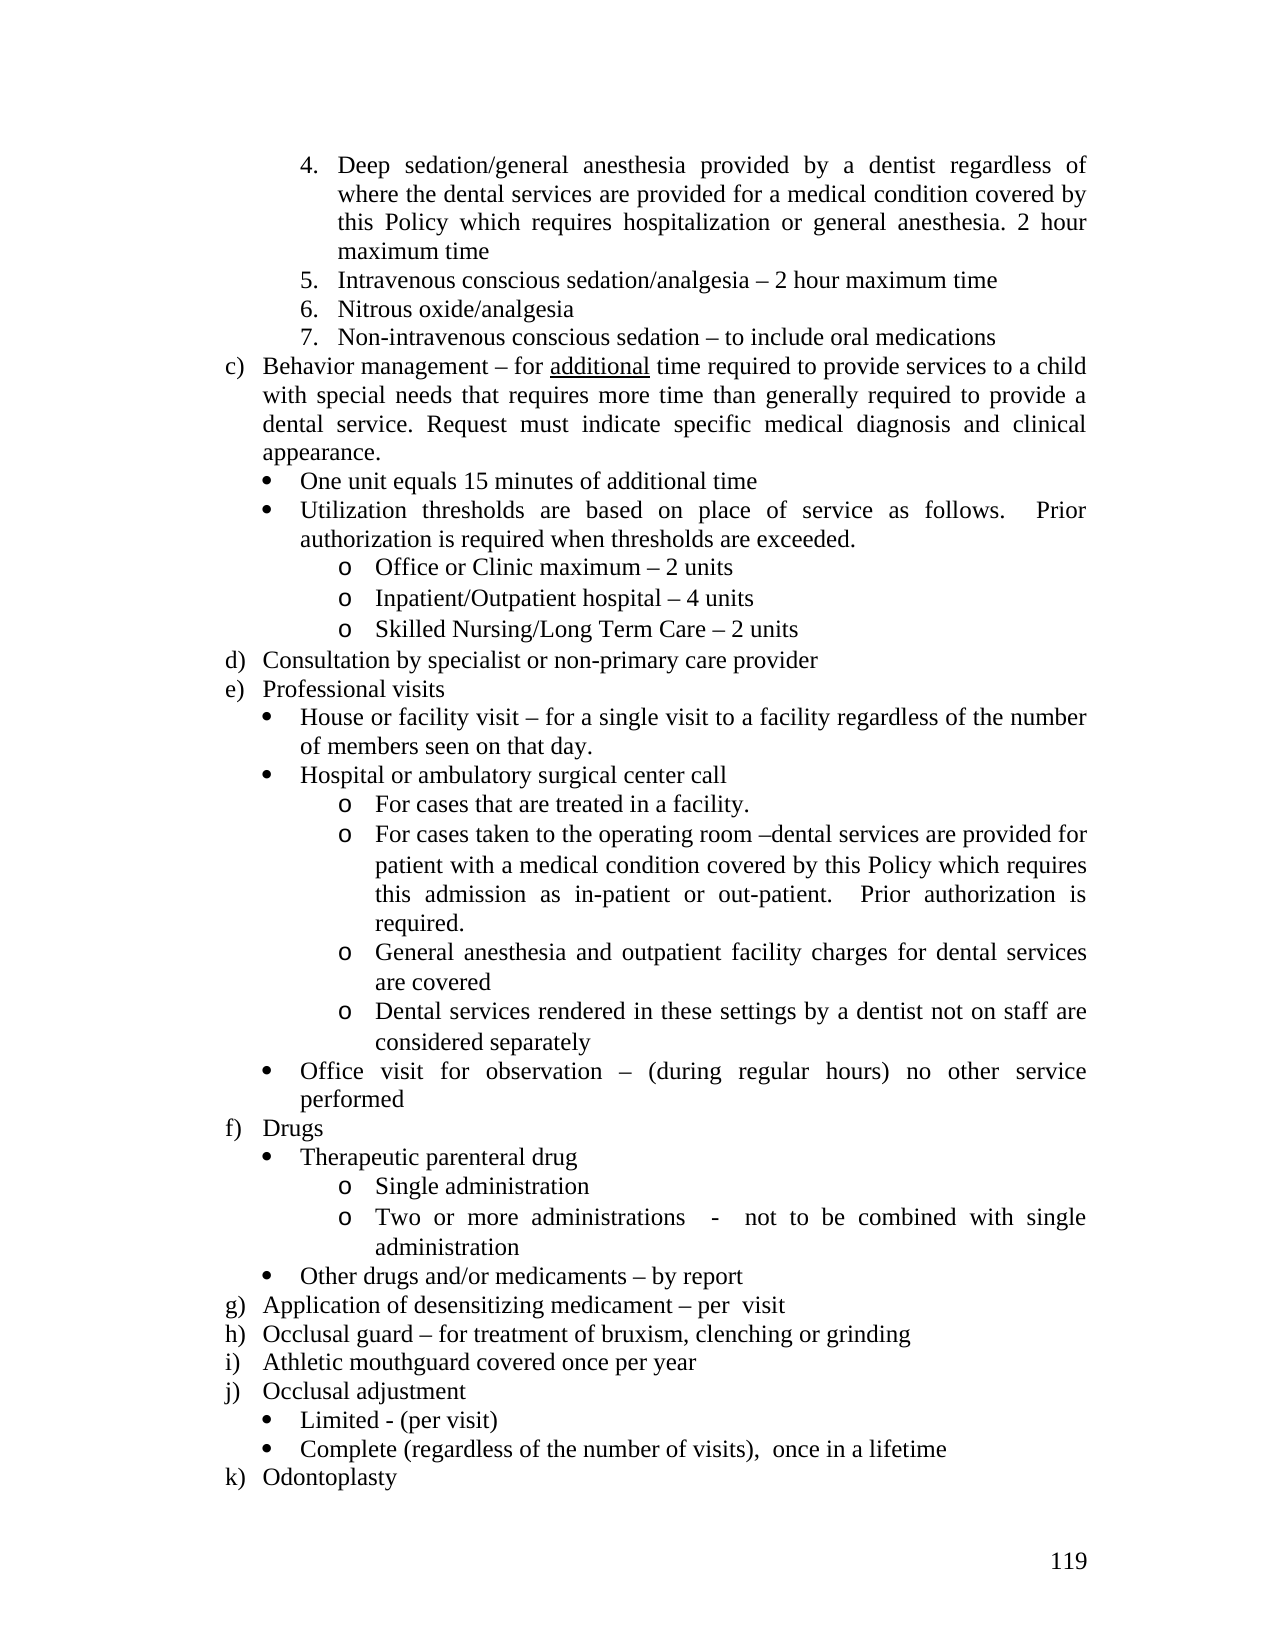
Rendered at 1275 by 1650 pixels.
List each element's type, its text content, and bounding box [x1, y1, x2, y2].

list Application of desensitizing medicament – per visit [225, 1290, 1087, 1319]
list Office or Clinic maximum – 2 units [337, 552, 1087, 583]
list Nitrous oxide/analgesia [300, 294, 1087, 322]
list Utilization thresholds are based on place of service as follows. Prior authorization is required when thresholds are exceeded. [262, 495, 1087, 552]
list Behavior management – for additional time required to provide services to a child with special needs that requires more time than generally required to provide a dental service. Request must indicate specific medical diagnosis and clinical appearance. [225, 351, 1087, 466]
list Odontoplasty [225, 1462, 1087, 1491]
list Complete (regardless of the number of visits), once in a lifetime [262, 1434, 1087, 1462]
list Non-intravenous conscious sedation – to include oral medications [300, 322, 1087, 351]
list One unit equals 15 minutes of additional time [262, 466, 1087, 495]
list Other drugs and/or medicaments – by report [262, 1261, 1087, 1290]
list Intravenous conscious sedation/analgesia – 2 hour maximum time [300, 265, 1087, 294]
list Therapeutic parenteral drug [262, 1142, 1087, 1171]
list Athletic mouthguard covered once per year [225, 1347, 1087, 1376]
list Consultation by specialist or non-primary care provider [225, 645, 1087, 674]
list Occlusal adjustment [225, 1376, 1087, 1405]
list Two or more administrations - not to be combined with single administration [337, 1202, 1087, 1261]
list House or facility visit – for a single visit to a facility regardless of the number of members seen on that day. [262, 702, 1087, 760]
list Drugs [225, 1113, 1087, 1142]
list For cases that are treated in a facility. [337, 789, 1087, 819]
list Office visit for observation – (during regular hours) no other service performed [262, 1056, 1087, 1113]
list Dental services rendered in these settings by a dentist not on staff are considered separately [337, 996, 1087, 1056]
list For cases taken to the operating room –dental services are provided for patient with a medical condition covered by this Policy which requires this admission as in-patient or out-patient. Prior authorization is required. [337, 819, 1087, 937]
list Deep sedation/general anesthesia provided by a dentist regardless of where the dental services are provided for a medical condition covered by this Policy which requires hospitalization or general anesthesia. 2 hour maximum time [300, 150, 1087, 265]
list Occlusal guard – for treatment of bruxism, clenching or grinding [225, 1319, 1087, 1347]
list Single administration [337, 1171, 1087, 1202]
list General anesthesia and outpatient facility charges for dental services are covered [337, 937, 1087, 996]
list Limited - (per visit) [262, 1405, 1087, 1434]
list Inpatient/Outpatient hospital – 4 units [337, 583, 1087, 614]
list Professional visits [225, 674, 1087, 702]
list Hospital or ambulatory surgical center call [262, 760, 1087, 789]
list Skilled Nursing/Long Term Care – 2 units [337, 614, 1087, 645]
